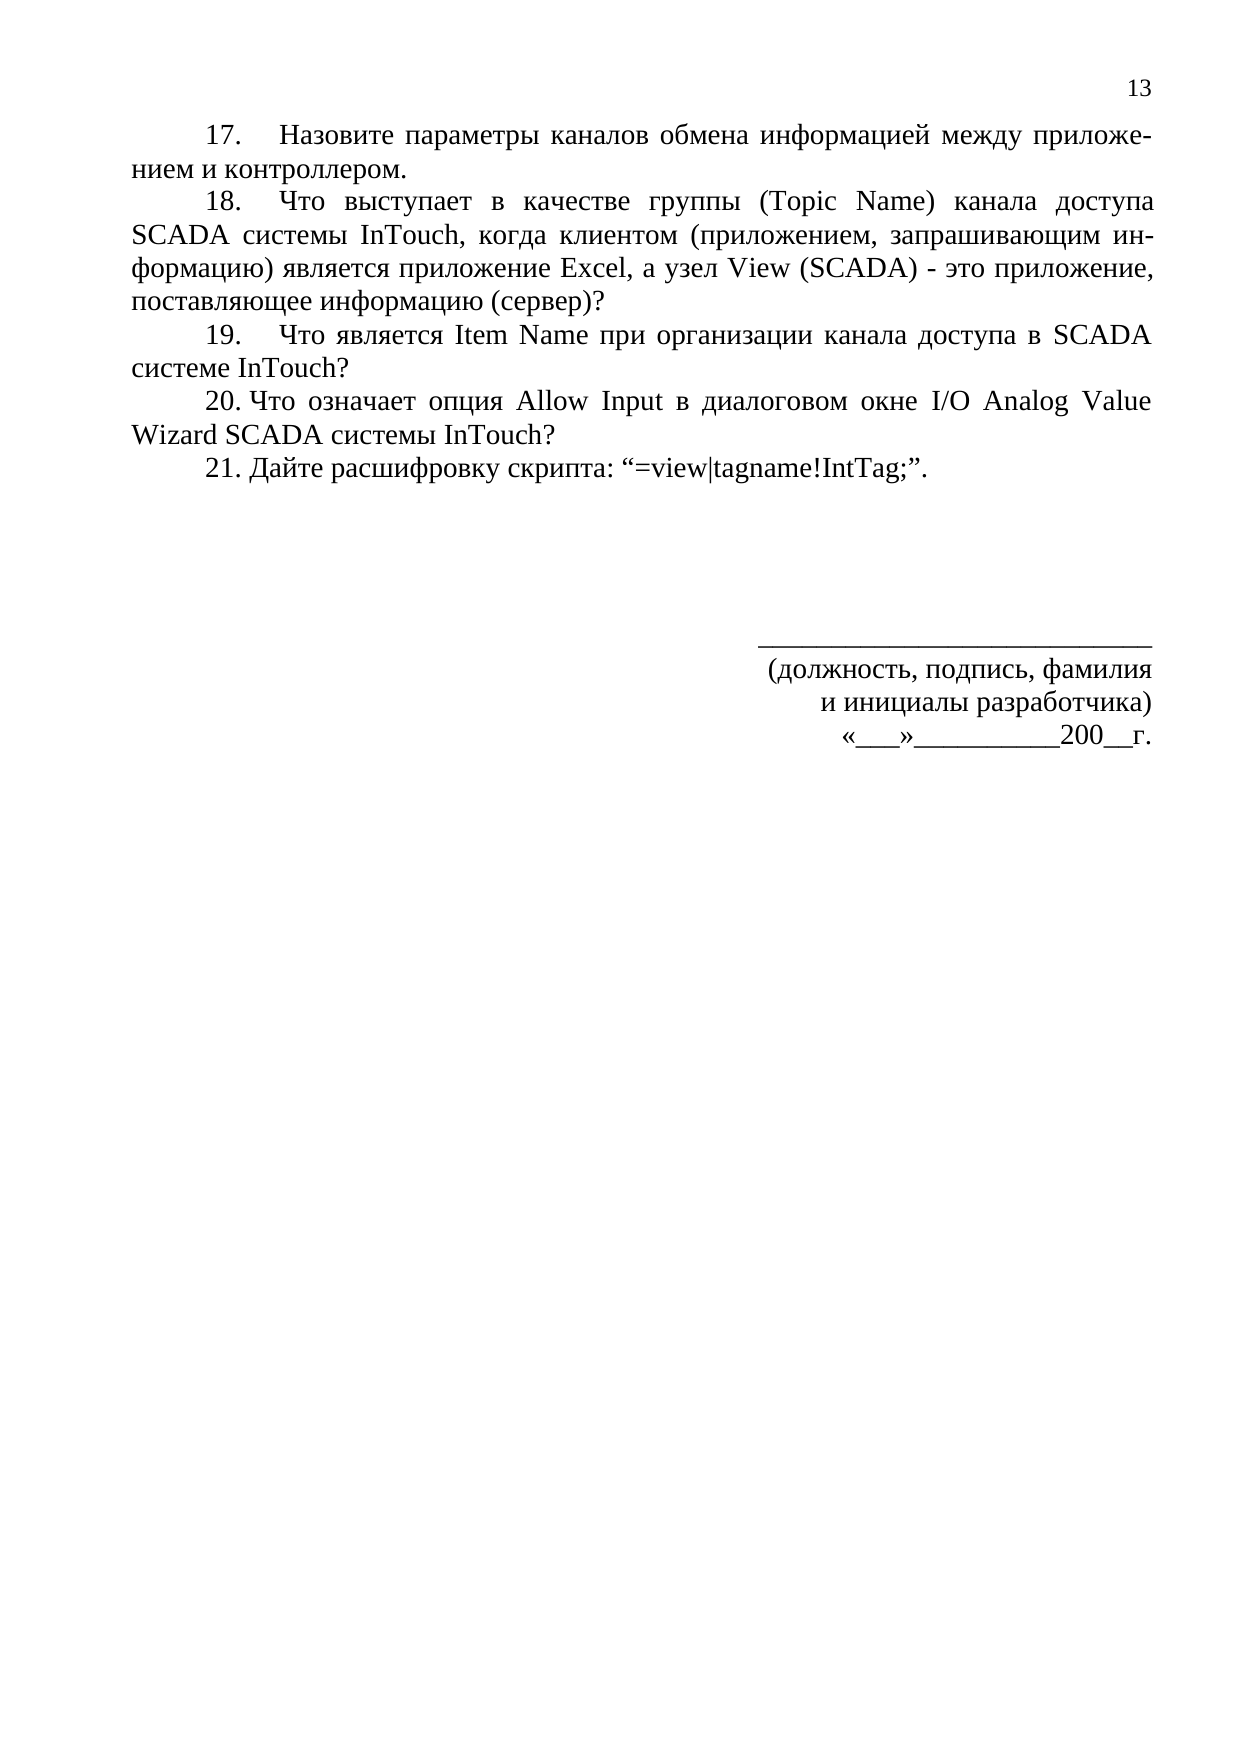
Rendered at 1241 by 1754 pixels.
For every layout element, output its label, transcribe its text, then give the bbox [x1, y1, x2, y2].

text ___________________________ (должность, подпись, фамилия и инициалы разработчика) «___»__________200__г. [751, 618, 1152, 751]
text 21. Дайте расшифровку скрипта: “=view|tagname!IntTag;”. [205, 451, 1154, 484]
text 18. Что выступает в качестве группы (Topic Name) канала доступа SCADA системы InTouch, когда клиентом (приложением, запрашивающим ин-формацию) является приложение Excel, а узел View (SCADA) - это приложение, поставляющее информацию (сервер)? [131, 184, 1154, 317]
text 13 [1127, 73, 1154, 102]
text 20. Что означает опция Allow Input в диалоговом окне I/O Analog Value Wizard SCADA системы InTouch? [131, 384, 1159, 451]
text 19. Что является Item Name при организации канала доступа в SCADA системе InTouch? [131, 317, 1159, 384]
text 17. Назовите параметры каналов обмена информацией между приложе-нием и контроллером. [131, 117, 1159, 184]
